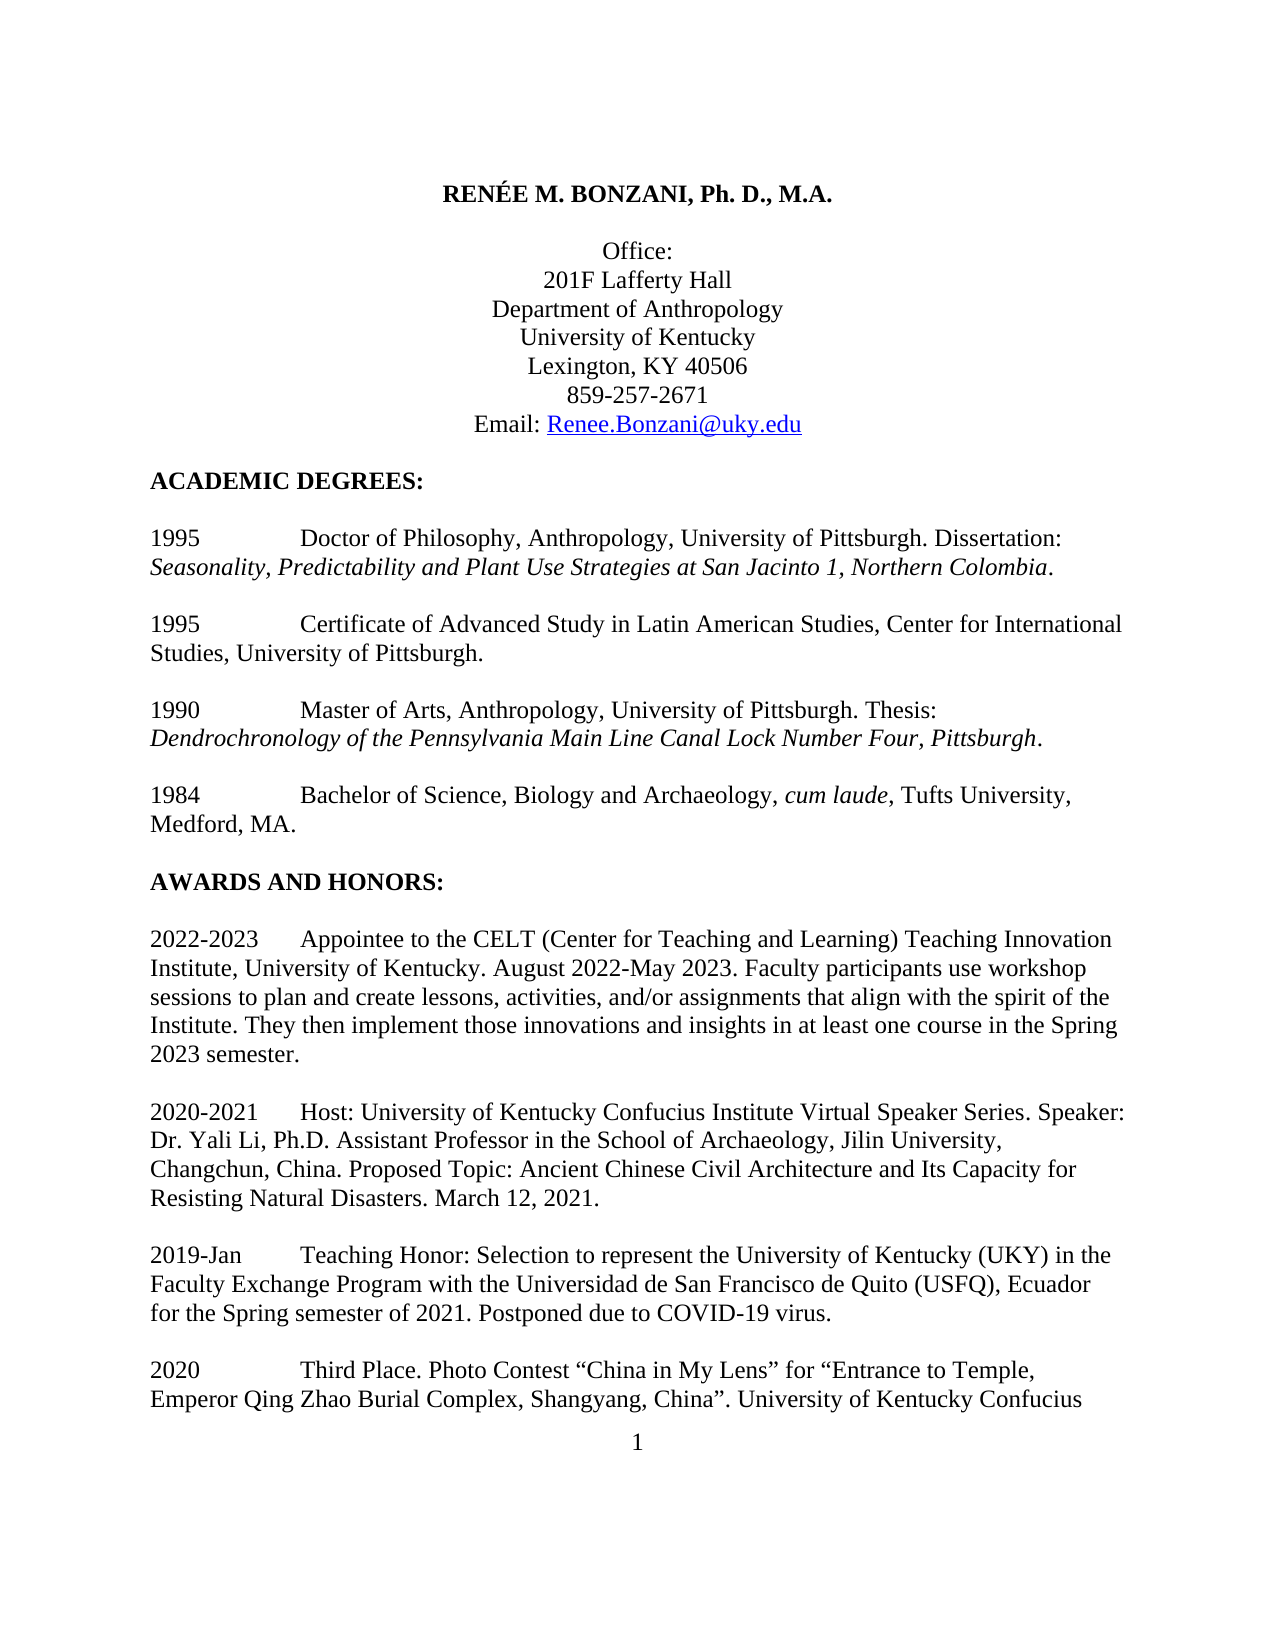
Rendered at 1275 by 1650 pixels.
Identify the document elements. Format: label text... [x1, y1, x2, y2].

text 2022-2023 Appointee to the CELT (Center for Teaching and Learning) Teaching Innovation Institute, University of Kentucky. August 2022-May 2023. Faculty participants use workshop sessions to plan and create lessons, activities, and/or assignments that align with the spirit of the Institute. They then implement those innovations and insights in at least one course in the Spring 2023 semester. [150, 924, 1125, 1068]
text 859-257-2671 [150, 380, 1125, 409]
text 1984 Bachelor of Science, Biology and Archaeology, cum laude, Tufts University, Medford, MA. [150, 780, 1125, 838]
text Department of Anthropology [150, 294, 1125, 322]
text AWARDS AND HONORS: [150, 867, 1125, 895]
text 1990 Master of Arts, Anthropology, University of Pittsburgh. Thesis: Dendrochronology of the Pennsylvania Main Line Canal Lock Number Four, Pittsburgh. [150, 695, 1125, 752]
text RENÉE M. BONZANI, Ph. D., M.A. [150, 179, 1125, 207]
text Office: [150, 236, 1125, 265]
text 201F Lafferty Hall [150, 265, 1125, 294]
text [150, 1355, 1125, 1413]
text Email: Renee.Bonzani@uky.edu [150, 409, 1125, 437]
text Lexington, KY 40506 [150, 351, 1125, 380]
text 1995 Certificate of Advanced Study in Latin American Studies, Center for International Studies, University of Pittsburgh. [150, 609, 1125, 667]
text 2020-2021 Host: University of Kentucky Confucius Institute Virtual Speaker Series. Speaker: Dr. Yali Li, Ph.D. Assistant Professor in the School of Archaeology, Jilin University, Changchun, China. Proposed Topic: Ancient Chinese Civil Architecture and Its Capacity for Resisting Natural Disasters. March 12, 2021. [150, 1097, 1125, 1212]
text 1995 Doctor of Philosophy, Anthropology, University of Pittsburgh. Dissertation: Seasonality, Predictability and Plant Use Strategies at San Jacinto 1, Northern Colombia. [150, 523, 1125, 581]
text University of Kentucky [150, 322, 1125, 351]
text 2019-Jan Teaching Honor: Selection to represent the University of Kentucky (UKY) in the Faculty Exchange Program with the Universidad de San Francisco de Quito (USFQ), Ecuador for the Spring semester of 2021. Postponed due to COVID-19 virus. [150, 1240, 1125, 1327]
text ACADEMIC DEGREES: [150, 466, 1125, 495]
